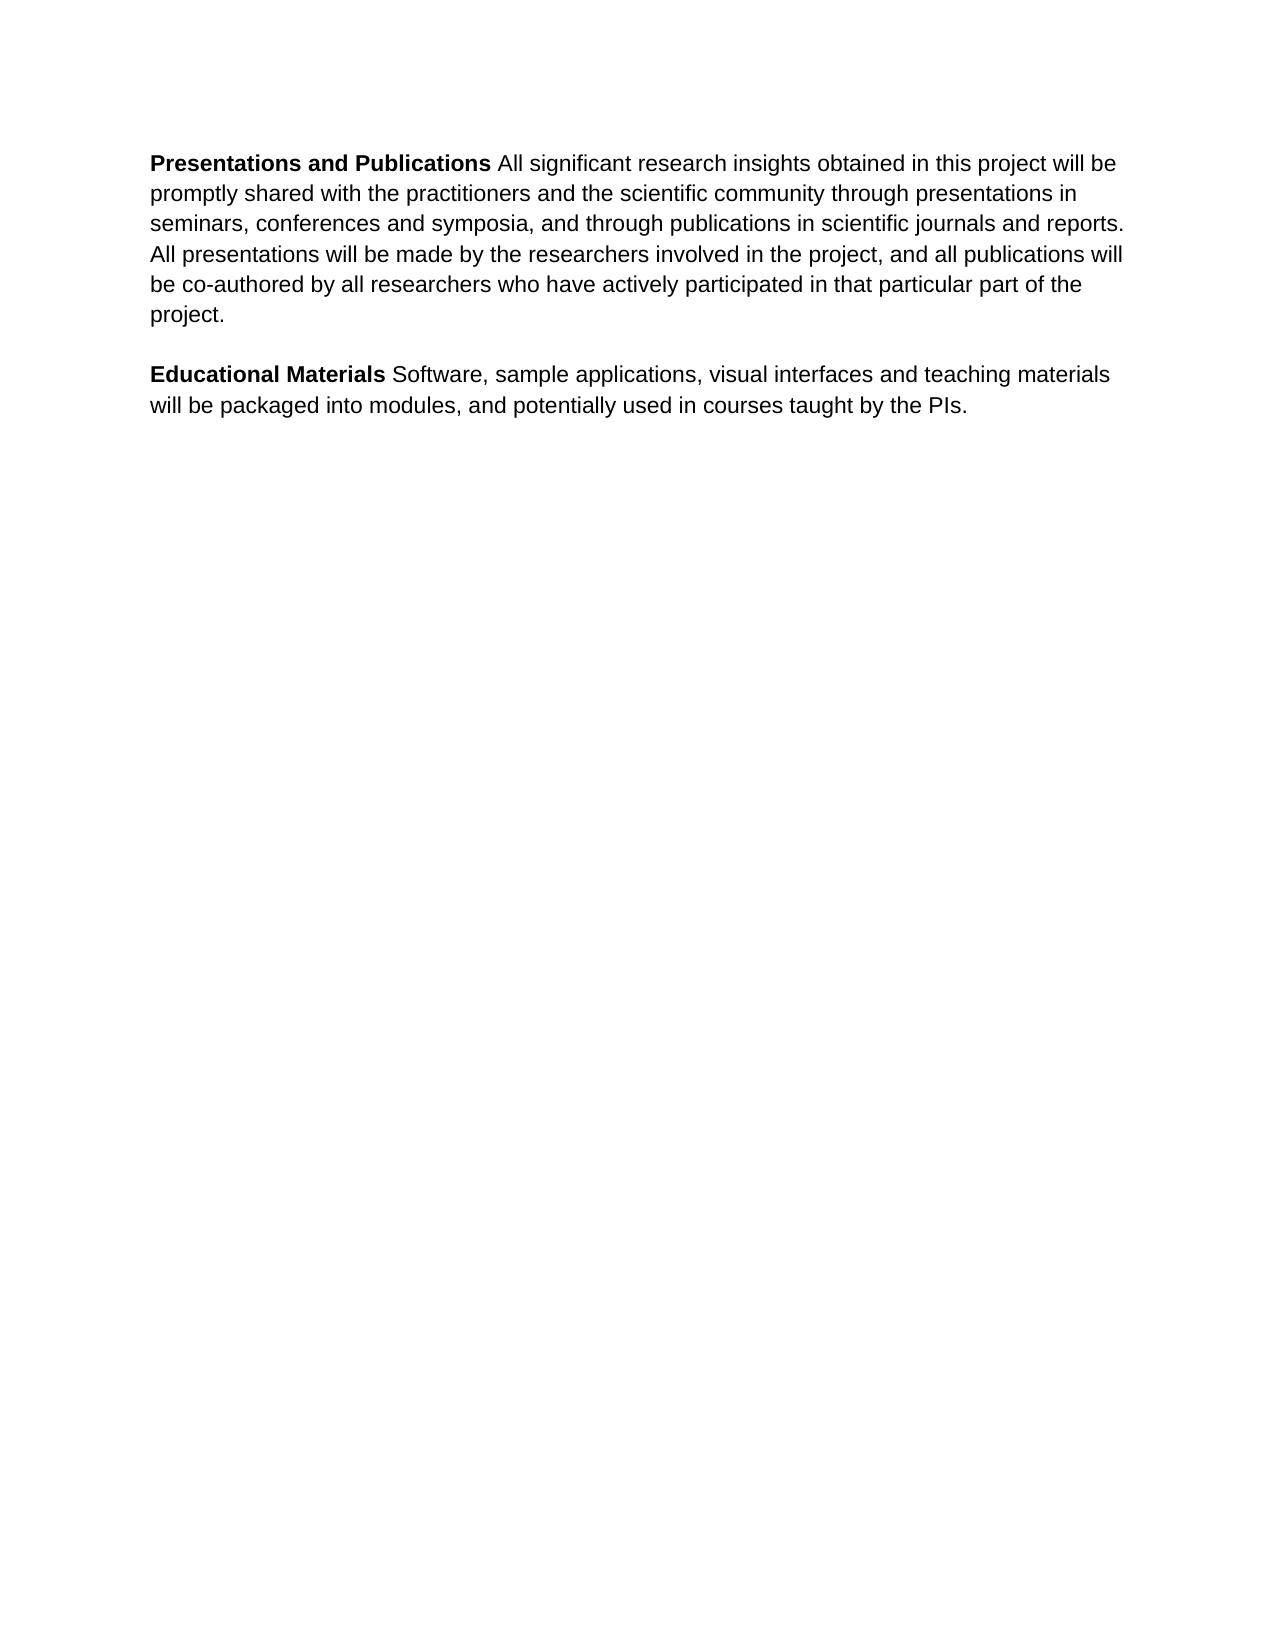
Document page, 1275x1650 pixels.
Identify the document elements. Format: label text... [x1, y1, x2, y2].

text Presentations and Publications All significant research insights obtained in this project will be promptly shared with the practitioners and the scientific community through presentations in seminars, conferences and symposia, and through publications in scientific journals and reports. All presentations will be made by the researchers involved in the project, and all publications will be co-authored by all researchers who have actively participated in that particular part of the project. [150, 150, 1125, 327]
text Educational Materials Software, sample applications, visual interfaces and teaching materials will be packaged into modules, and potentially used in courses taught by the PIs. [150, 361, 1125, 418]
